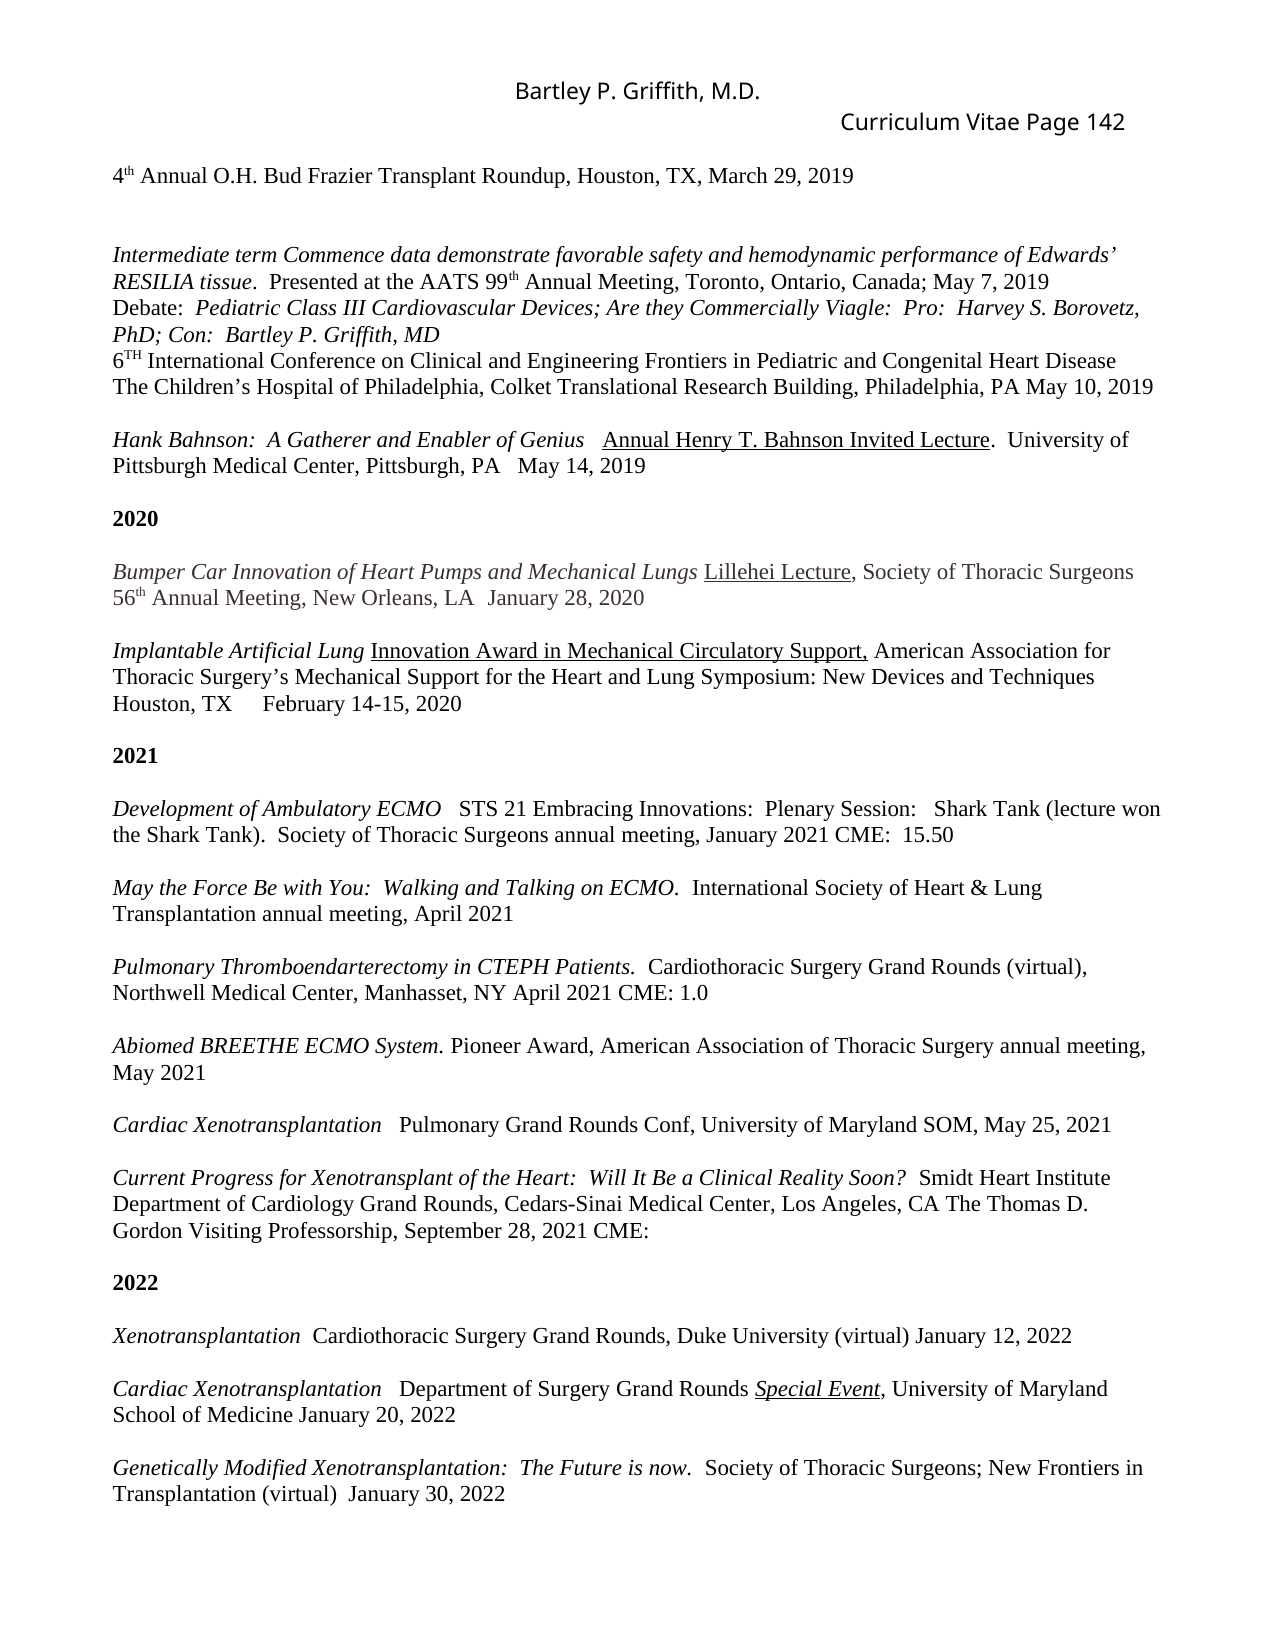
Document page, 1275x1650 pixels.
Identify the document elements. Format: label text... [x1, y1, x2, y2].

text Implantable Artificial Lung Innovation Award in Mechanical Circulatory Support, American Association for Thoracic Surgery’s Mechanical Support for the Heart and Lung Symposium: New Devices and Techniques Houston, TX February 14-15, 2020 [112, 637, 1162, 716]
text Current Progress for Xenotransplant of the Heart: Will It Be a Clinical Reality Soon? Smidt Heart Institute Department of Cardiology Grand Rounds, Cedars-Sinai Medical Center, Los Angeles, CA The Thomas D. Gordon Visiting Professorship, September 28, 2021 CME: [112, 1164, 1162, 1243]
text Intermediate term Commence data demonstrate favorable safety and hemodynamic performance of Edwards’ RESILIA tissue. Presented at the AATS 99th Annual Meeting, Toronto, Ontario, Canada; May 7, 2019 [112, 242, 1162, 294]
text Development of Ambulatory ECMO STS 21 Embracing Innovations: Plenary Session: Shark Tank (lecture won the Shark Tank). Society of Thoracic Surgeons annual meeting, January 2021 CME: 15.50 [112, 795, 1162, 848]
text May the Force Be with You: Walking and Talking on ECMO. International Society of Heart & Lung Transplantation annual meeting, April 2021 [112, 874, 1162, 927]
text 2021 [112, 742, 1162, 769]
text Hank Bahnson: A Gatherer and Enabler of Genius Annual Henry T. Bahnson Invited Lecture. University of Pittsburgh Medical Center, Pittsburgh, PA May 14, 2019 [112, 426, 1162, 479]
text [112, 162, 1162, 189]
text 2022 [112, 1269, 1162, 1296]
text Debate: Pediatric Class III Cardiovascular Devices; Are they Commercially Viagle: Pro: Harvey S. Borovetz, PhD; Con: Bartley P. Griffith, MD [112, 294, 1162, 347]
text 2020 [112, 505, 1162, 531]
text Cardiac Xenotransplantation Department of Surgery Grand Rounds Special Event, University of Maryland School of Medicine January 20, 2022 [112, 1375, 1162, 1427]
text Abiomed BREETHE ECMO System. Pioneer Award, American Association of Thoracic Surgery annual meeting, May 2021 [112, 1032, 1162, 1085]
text Cardiac Xenotransplantation Pulmonary Grand Rounds Conf, University of Maryland SOM, May 25, 2021 [112, 1111, 1162, 1138]
text Xenotransplantation Cardiothoracic Surgery Grand Rounds, Duke University (virtual) January 12, 2022 [112, 1322, 1162, 1348]
text 6TH International Conference on Clinical and Engineering Frontiers in Pediatric and Congenital Heart Disease [112, 347, 1162, 373]
text The Children’s Hospital of Philadelphia, Colket Translational Research Building, Philadelphia, PA May 10, 2019 [112, 373, 1162, 400]
text Pulmonary Thromboendarterectomy in CTEPH Patients. Cardiothoracic Surgery Grand Rounds (virtual), Northwell Medical Center, Manhasset, NY April 2021 CME: 1.0 [112, 953, 1162, 1006]
text Genetically Modified Xenotransplantation: The Future is now. Society of Thoracic Surgeons; New Frontiers in Transplantation (virtual) January 30, 2022 [112, 1454, 1162, 1507]
text Bumper Car Innovation of Heart Pumps and Mechanical Lungs Lillehei Lecture, Society of Thoracic Surgeons 56th Annual Meeting, New Orleans, LA January 28, 2020 [112, 558, 1162, 611]
